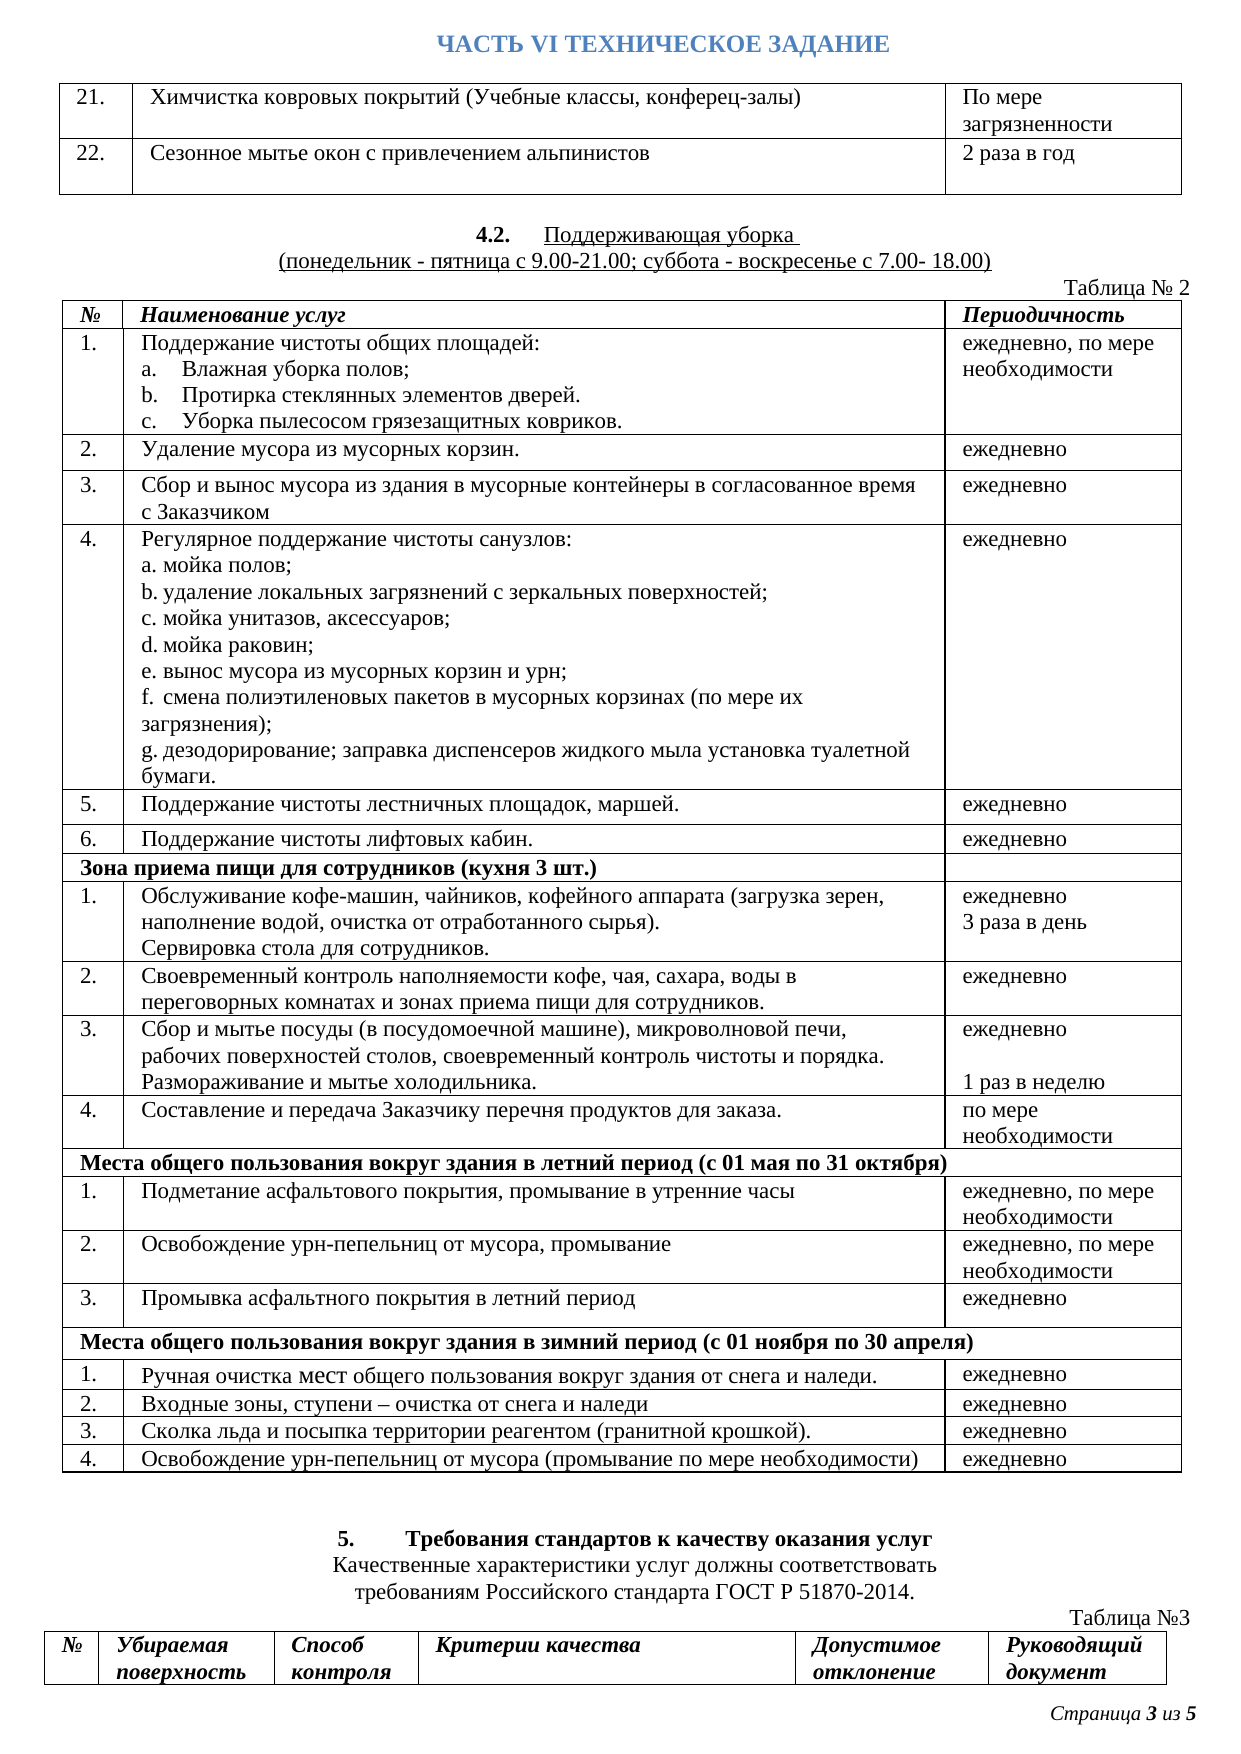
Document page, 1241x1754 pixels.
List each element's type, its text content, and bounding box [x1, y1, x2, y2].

table_cell 1. [63, 882, 123, 961]
table_cell ежедневно [946, 435, 1181, 470]
table_cell Промывка асфальтного покрытия в летний период [124, 1284, 944, 1327]
table_header Убираемая поверхность [99, 1632, 274, 1684]
table_cell ежедневно [946, 825, 1181, 853]
text Таблица №3 [80, 1604, 1190, 1631]
table_cell 2 раза в год [946, 139, 1181, 194]
table_cell ежедневно, по мере необходимости [946, 329, 1181, 434]
table_cell ежедневно [946, 1360, 1181, 1389]
table_cell 2. [63, 435, 123, 470]
table_cell Поддержание чистоты общих площадей: Влажная уборка полов; Протирка стеклянных элементов дверей. Уборка пылесосом грязезащитных ковриков. [124, 329, 944, 434]
table_cell 3. [63, 471, 123, 524]
table_cell по мере необходимости [946, 1096, 1181, 1148]
text требованиям Российского стандарта ГОСТ Р 51870-2014. [80, 1578, 1190, 1604]
table_cell 2. [63, 1231, 123, 1283]
table_header № [45, 1632, 98, 1684]
table_cell 4. [63, 525, 123, 789]
table_cell Регулярное поддержание чистоты санузлов: мойка полов; удаление локальных загрязнений с зеркальных поверхностей; мойка унитазов, аксессуаров; мойка раковин; вынос мусора из мусорных корзин и урн; смена полиэтиленовых пакетов в мусорных корзинах (по мере их загрязнения); дезодорирование; заправка диспенсеров жидкого мыла установка туалетной бумаги. [124, 525, 944, 789]
table_cell [63, 329, 123, 434]
table_cell 1. [63, 1360, 123, 1389]
table_header Руководящий документ [989, 1632, 1166, 1684]
table_header № [63, 301, 122, 327]
table_cell ежедневно, по мере необходимости [946, 1177, 1181, 1229]
table_cell Входные зоны, ступени – очистка от снега и наледи [124, 1390, 944, 1416]
table_cell ежедневно 3 раза в день [946, 882, 1181, 961]
table_cell По мере загрязненности [946, 84, 1181, 138]
table_cell 5. [63, 790, 123, 824]
table_cell Составление и передача Заказчику перечня продуктов для заказа. [124, 1096, 944, 1148]
table_cell Ручная очистка мест общего пользования вокруг здания от снега и наледи. [124, 1360, 944, 1389]
table_cell Сбор и мытье посуды (в посудомоечной машине), микроволновой печи, рабочих поверхностей столов, своевременный контроль чистоты и порядка. Размораживание и мытье холодильника. [124, 1016, 944, 1094]
table_cell 4. [63, 1096, 123, 1148]
table_cell Места общего пользования вокруг здания в зимний период (с 01 ноября по 30 апреля) [63, 1328, 1181, 1359]
table_cell ежедневно [946, 1284, 1181, 1327]
table_cell ежедневно [946, 962, 1181, 1014]
text Таблица № 2 [80, 274, 1190, 300]
table_cell 3. [63, 1016, 123, 1094]
table_cell Обслуживание кофе-машин, чайников, кофейного аппарата (загрузка зерен, наполнение водой, очистка от отработанного сырья). Сервировка стола для сотрудников. [124, 882, 944, 961]
table_cell 21. [60, 84, 132, 138]
table_cell Подметание асфальтового покрытия, промывание в утренние часы [124, 1177, 944, 1229]
table_cell Освобождение урн-пепельниц от мусора, промывание [124, 1231, 944, 1283]
table_cell 22. [60, 139, 132, 194]
table_cell Химчистка ковровых покрытий (Учебные классы, конферец-залы) [133, 84, 945, 138]
table_cell Поддержание чистоты лестничных площадок, маршей. [124, 790, 944, 824]
table_cell Удаление мусора из мусорных корзин. [124, 435, 944, 470]
table_cell Освобождение урн-пепельниц от мусора (промывание по мере необходимости) [124, 1445, 944, 1471]
table_cell 2. [63, 962, 123, 1014]
table_cell Своевременный контроль наполняемости кофе, чая, сахара, воды в переговорных комнатах и зонах приема пищи для сотрудников. [124, 962, 944, 1014]
table_cell 4. [63, 1445, 123, 1471]
table_cell ежедневно [946, 790, 1181, 824]
table_cell 2. [63, 1390, 123, 1416]
table_cell 6. [63, 825, 123, 853]
table_cell 3. [63, 1417, 123, 1444]
table_cell Поддержание чистоты лифтовых кабин. [124, 825, 944, 853]
table_cell ежедневно [946, 1445, 1181, 1471]
table_cell ежедневно 1 раз в неделю [946, 1016, 1181, 1094]
table_cell [946, 854, 1181, 881]
table_cell ежедневно, по мере необходимости [946, 1231, 1181, 1283]
table_cell Зона приема пищи для сотрудников (кухня 3 шт.) [63, 854, 944, 881]
table_cell ежедневно [946, 471, 1181, 524]
table_cell Сбор и вынос мусора из здания в мусорные контейнеры в согласованное время с Заказчиком [124, 471, 944, 524]
text Качественные характеристики услуг должны соответствовать [80, 1551, 1190, 1578]
table_cell Места общего пользования вокруг здания в летний период (с 01 мая по 31 октября) [63, 1149, 1181, 1176]
table_header Периодичность [946, 301, 1181, 327]
table_header Критерии качества [419, 1632, 795, 1684]
table_cell ежедневно [946, 525, 1181, 789]
table_cell Сезонное мытье окон с привлечением альпинистов [133, 139, 945, 194]
table_cell ежедневно [946, 1417, 1181, 1444]
list (понедельник - пятница с 9.00-21.00; суббота - воскресенье с 7.00- 18.00) [80, 247, 1190, 274]
list Поддерживающая уборка [80, 221, 1190, 247]
table_cell 1. [63, 1177, 123, 1229]
table_header Способ контроля [275, 1632, 418, 1684]
table_cell Сколка льда и посыпка территории реагентом (гранитной крошкой). [124, 1417, 944, 1444]
list Требования стандартов к качеству оказания услуг [80, 1525, 1190, 1551]
table_cell ежедневно [946, 1390, 1181, 1416]
table_header Наименование услуг [123, 301, 944, 327]
table_cell 3. [63, 1284, 123, 1327]
table_header Допустимое отклонение [796, 1632, 988, 1684]
